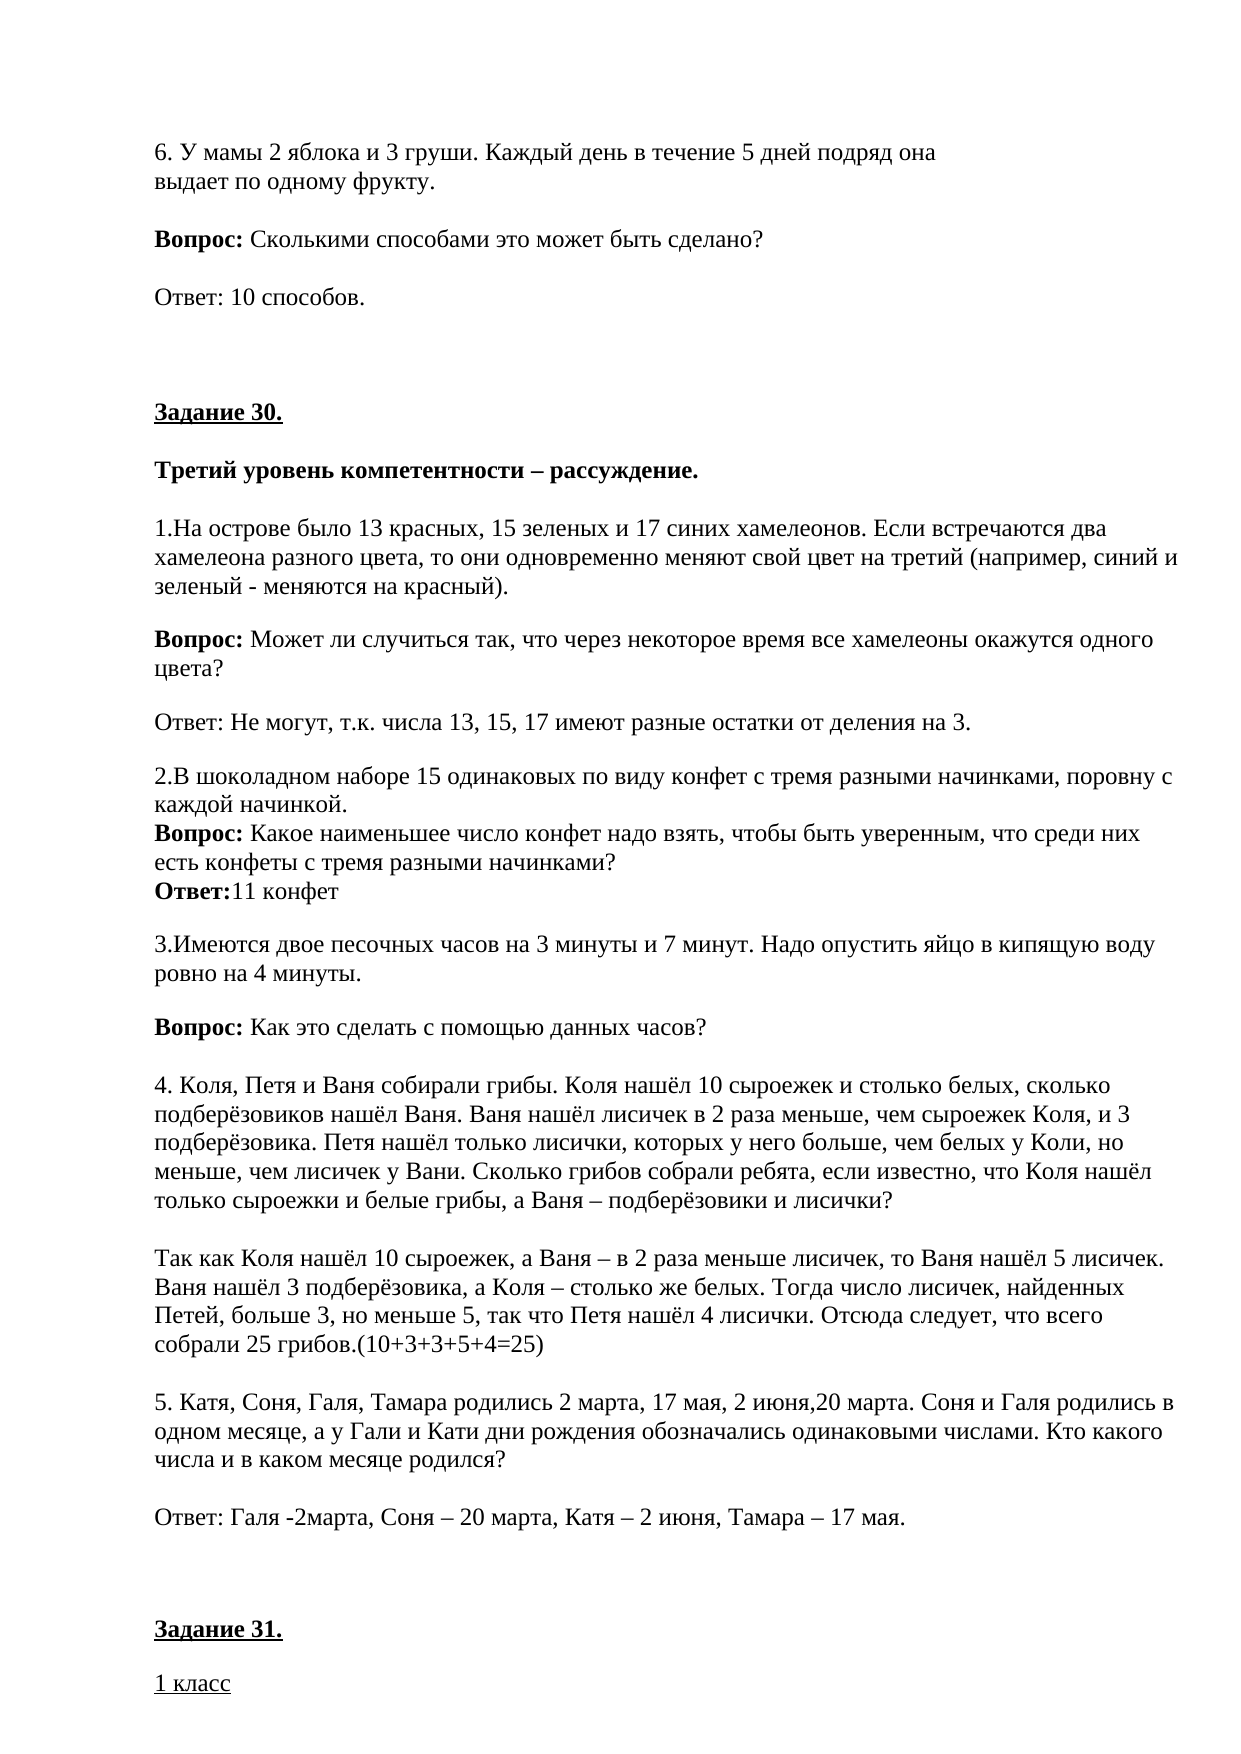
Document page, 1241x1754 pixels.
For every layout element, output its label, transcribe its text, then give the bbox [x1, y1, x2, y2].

text Так как Коля нашёл 10 сыроежек, а Ваня – в 2 раза меньше лисичек, то Ваня нашёл 5 лисичек. Ваня нашёл 3 подберёзовика, а Коля – столько же белых. Тогда число лисичек, найденных Петей, больше 3, но меньше 5, так что Петя нашёл 4 лисички. Отсюда следует, что всего собрали 25 грибов.(10+3+3+5+4=25) [154, 1243, 1184, 1358]
text Вопрос: Какое наименьшее число конфет надо взять, чтобы быть уверенным, что среди них есть конфеты с тремя разными начинками? [154, 818, 1184, 876]
text Ответ: Не могут, т.к. числа 13, 15, 17 имеют разные остатки от деления на 3. [154, 707, 1184, 736]
text 2.В шоколадном наборе 15 одинаковых по виду конфет с тремя разными начинками, поровну с каждой начинкой. [154, 761, 1184, 818]
text Задание 30. [154, 397, 1184, 426]
text 1.На острове было 13 красных, 15 зеленых и 17 синих хамелеонов. Если встречаются два хамелеона разного цвета, то они одновременно меняют свой цвет на третий (например, синий и зеленый - меняются на красный). [154, 513, 1184, 599]
text Вопрос: Как это сделать с помощью данных часов? [154, 1012, 1184, 1041]
text Ответ:11 конфет [154, 876, 1184, 904]
text Ответ: 10 способов. [154, 282, 1184, 310]
text 6. У мамы 2 яблока и 3 груши. Каждый день в течение 5 дней подряд она [154, 137, 1184, 166]
text Ответ: Галя -2марта, Соня – 20 марта, Катя – 2 июня, Тамара – 17 мая. [154, 1502, 1184, 1531]
text выдает по одному фрукту. [154, 166, 1184, 194]
text 1 класс [154, 1668, 1184, 1697]
text 4. Коля, Петя и Ваня собирали грибы. Коля нашёл 10 сыроежек и столько белых, сколько подберёзовиков нашёл Ваня. Ваня нашёл лисичек в 2 раза меньше, чем сыроежек Коля, и 3 подберёзовика. Петя нашёл только лисички, которых у него больше, чем белых у Коли, но меньше, чем лисичек у Вани. Сколько грибов собрали ребята, если известно, что Коля нашёл только сыроежки и белые грибы, а Ваня – подберёзовики и лисички? [154, 1070, 1184, 1214]
text Задание 31. [154, 1614, 1184, 1643]
text 3.Имеются двое песочных часов на 3 минуты и 7 минут. Надо опустить яйцо в кипящую воду ровно на 4 минуты. [154, 929, 1184, 987]
text Третий уровень компетентности – рассуждение. [154, 455, 1184, 484]
text Вопрос: Может ли случиться так, что через некоторое время все хамелеоны окажутся одного цвета? [154, 624, 1184, 682]
text 5. Катя, Соня, Галя, Тамара родились 2 марта, 17 мая, 2 июня,20 марта. Соня и Галя родились в одном месяце, а у Гали и Кати дни рождения обозначались одинаковыми числами. Кто какого числа и в каком месяце родился? [154, 1387, 1184, 1473]
text Вопрос: Сколькими способами это может быть сделано? [154, 224, 1184, 252]
